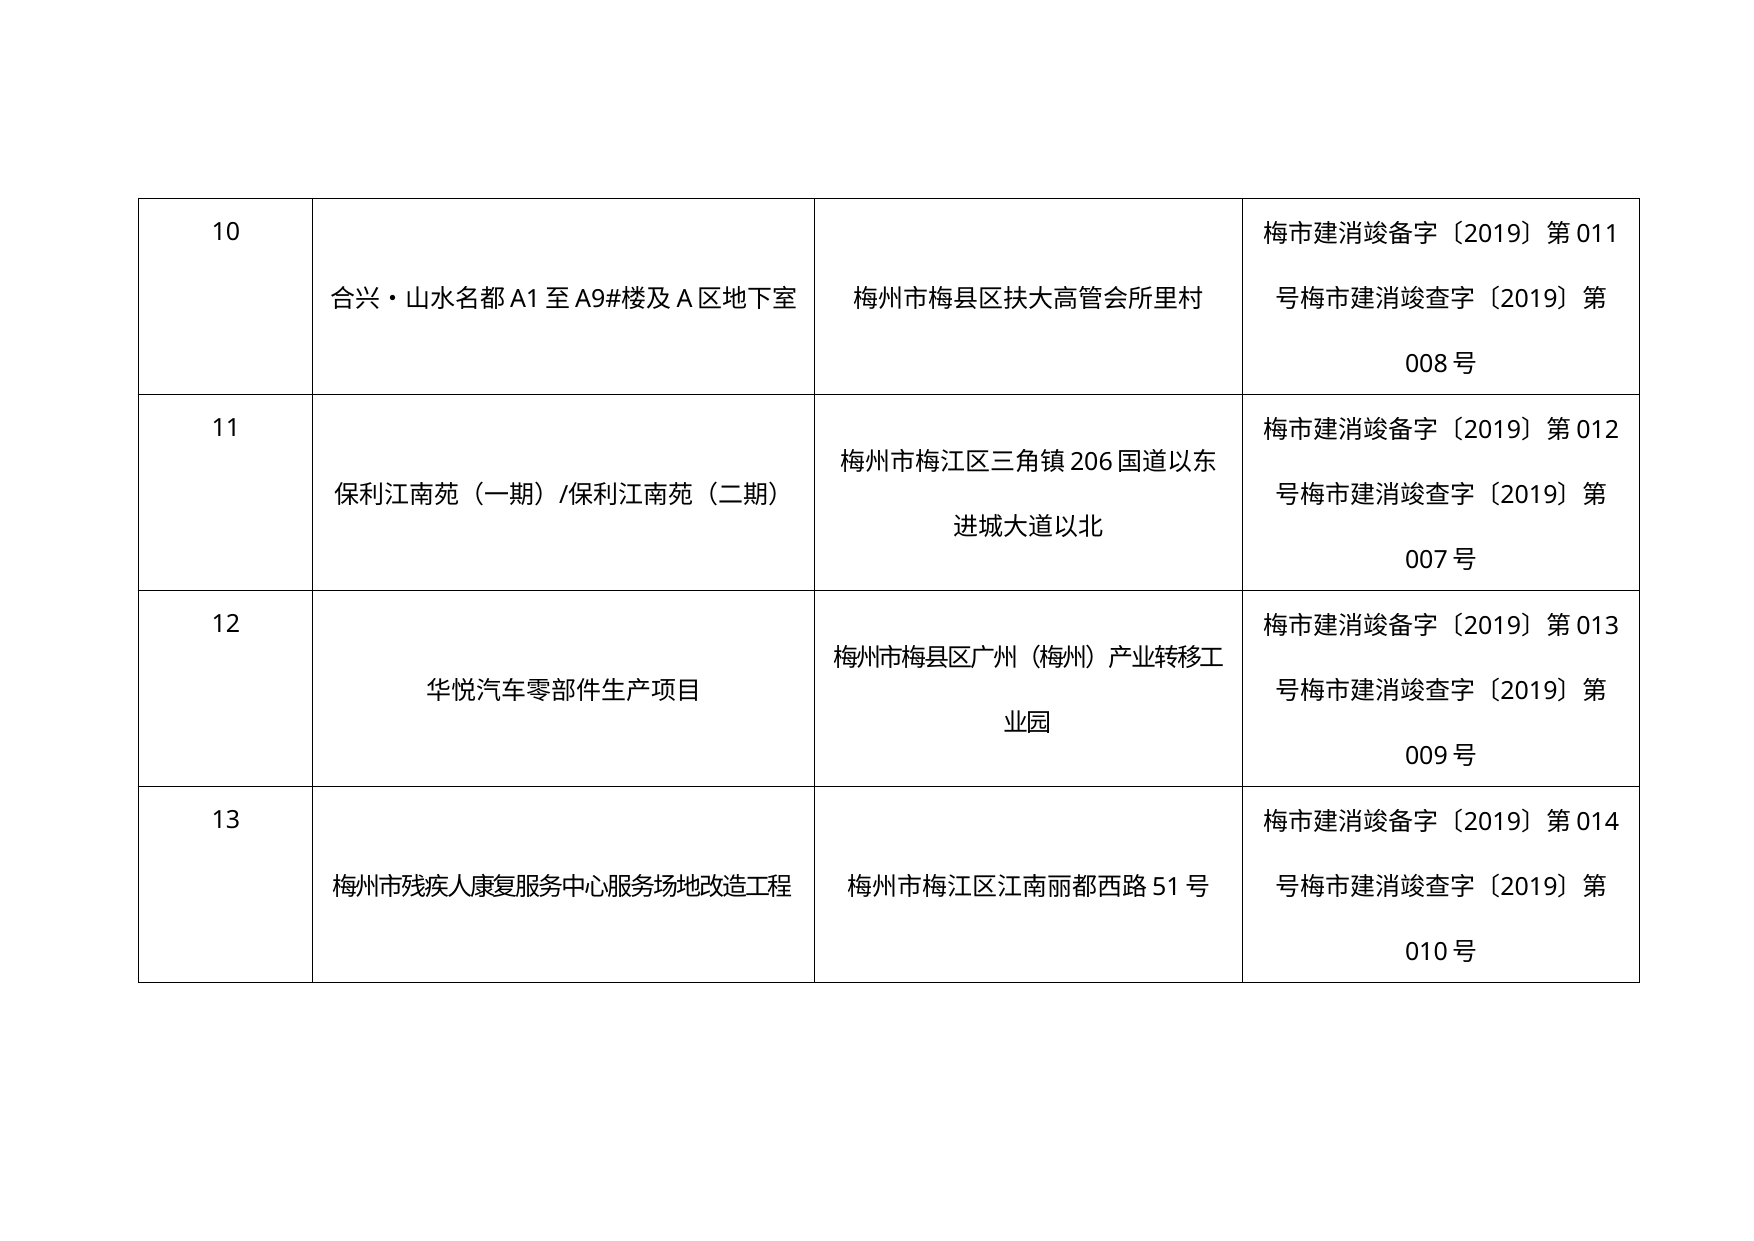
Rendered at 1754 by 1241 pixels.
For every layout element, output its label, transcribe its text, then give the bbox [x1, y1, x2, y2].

table_cell 梅州市梅县区扶大高管会所里村 [815, 199, 1242, 394]
table_cell 梅州市梅江区江南丽都西路51号 [815, 787, 1242, 982]
table_cell 梅州市梅江区三角镇206国道以东 进城大道以北 [815, 395, 1242, 590]
table_cell 梅州市梅县区广州（梅州）产业转移工业园 [815, 591, 1242, 786]
table_cell 华悦汽车零部件生产项目 [313, 591, 814, 786]
table_cell 保利江南苑（一期）/保利江南苑（二期） [313, 395, 814, 590]
table_cell 梅州市残疾人康复服务中心服务场地改造工程 [313, 787, 814, 982]
table_cell 梅市建消竣备字〔2019〕第014号梅市建消竣查字〔2019〕第010号 [1243, 787, 1639, 982]
table_cell 10 [139, 199, 312, 394]
table_cell 合兴•山水名都A1至A9#楼及A区地下室 [313, 199, 814, 394]
table_cell 13 [139, 787, 312, 982]
table_cell 梅市建消竣备字〔2019〕第013号梅市建消竣查字〔2019〕第009号 [1243, 591, 1639, 786]
table_cell 梅市建消竣备字〔2019〕第012号梅市建消竣查字〔2019〕第007号 [1243, 395, 1639, 590]
table_cell 11 [139, 395, 312, 590]
table_cell 12 [139, 591, 312, 786]
table_cell 梅市建消竣备字〔2019〕第011号梅市建消竣查字〔2019〕第008号 [1243, 199, 1639, 394]
